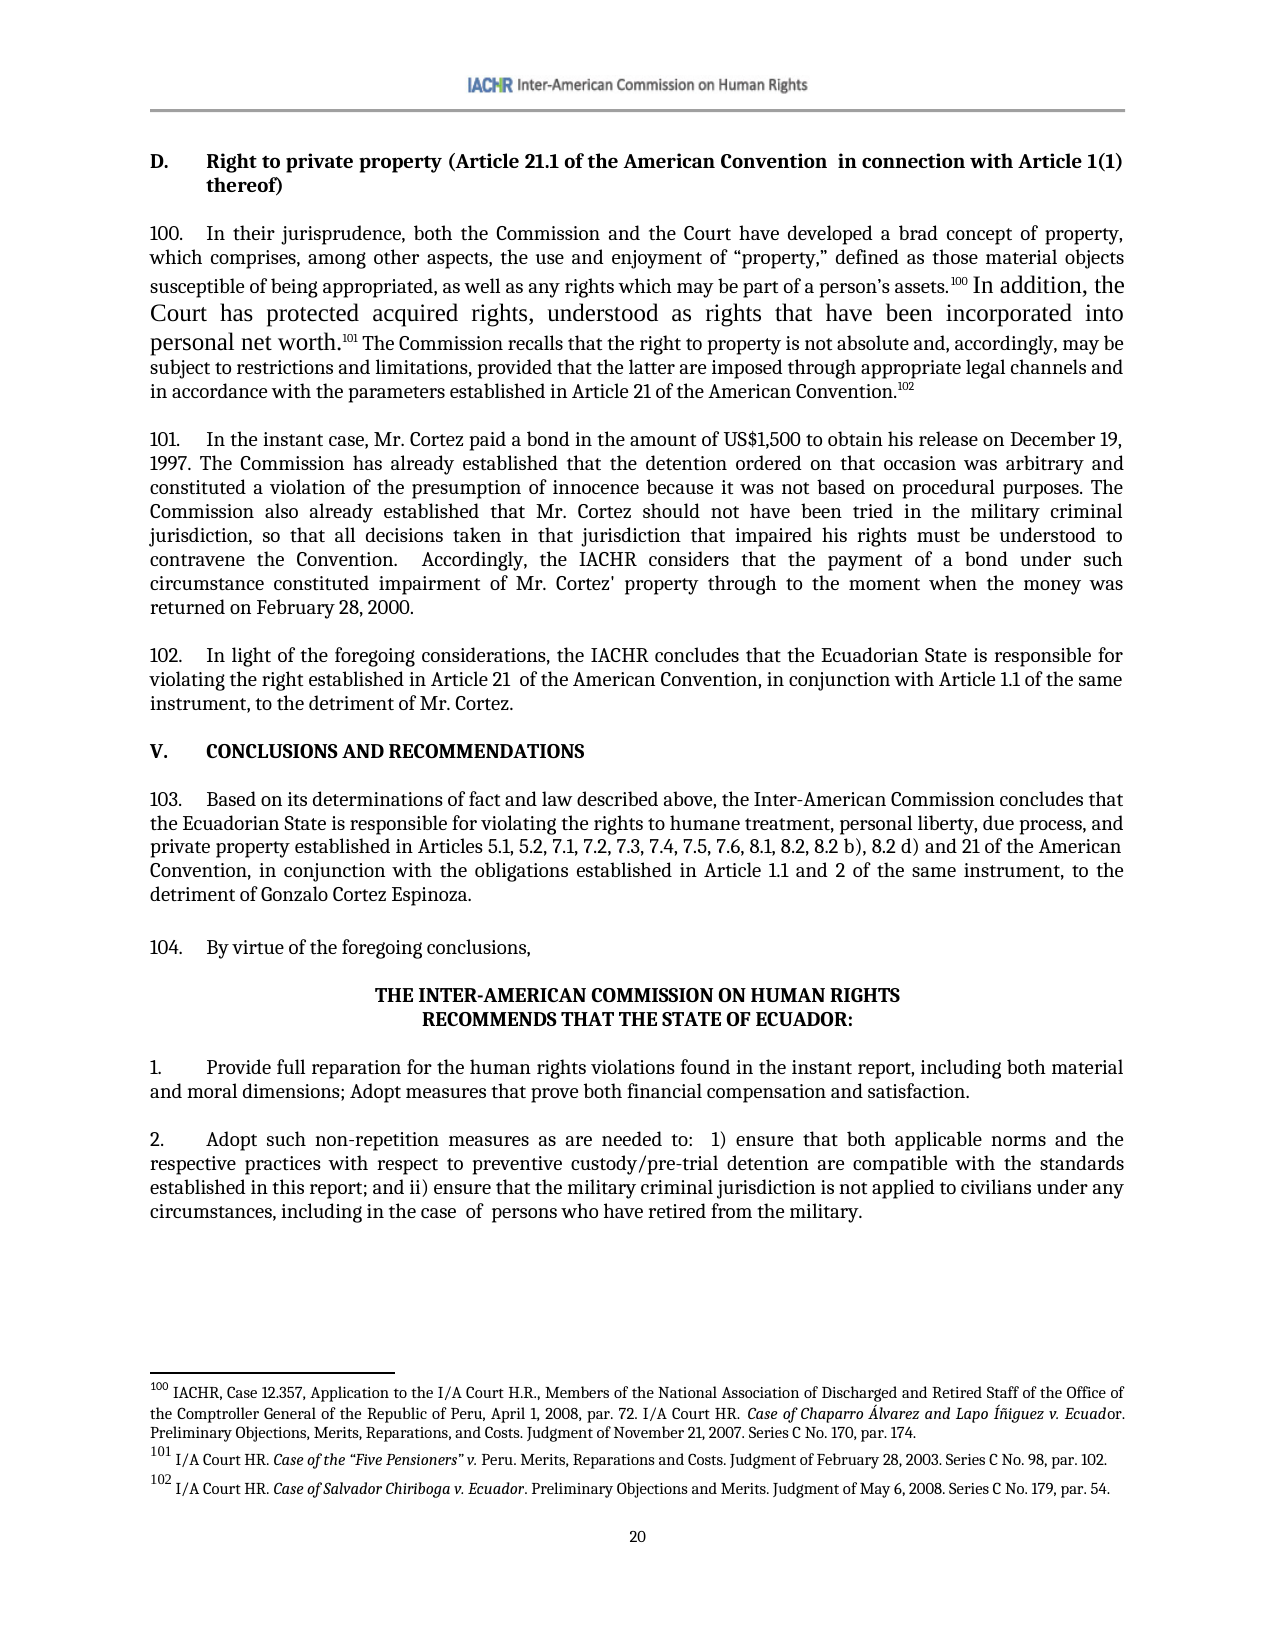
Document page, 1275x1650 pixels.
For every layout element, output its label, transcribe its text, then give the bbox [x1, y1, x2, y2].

subtitle Right to private property (Article 21.1 of the American Convention in connection with Article 1(1) thereof) [150, 150, 1125, 198]
list In the instant case, Mr. Cortez paid a bond in the amount of US$1,500 to obtain his release on December 19, 1997. The Commission has already established that the detention ordered on that occasion was arbitrary and constituted a violation of the presumption of innocence because it was not based on procedural purposes. The Commission also already established that Mr. Cortez should not have been tried in the military criminal jurisdiction, so that all decisions taken in that jurisdiction that impaired his rights must be understood to contravene the Convention. Accordingly, the IACHR considers that the payment of a bond under such circumstance constituted impairment of Mr. Cortez' property through to the moment when the money was returned on February 28, 2000. [150, 428, 1125, 619]
list In their jurisprudence, both the Commission and the Court have developed a brad concept of property, which comprises, among other aspects, the use and enjoyment of “property,” defined as those material objects susceptible of being appropriated, as well as any rights which may be part of a person’s assets. In addition, the Court has protected acquired rights, understood as rights that have been incorporated into personal net worth. The Commission recalls that the right to property is not absolute and, accordingly, may be subject to restrictions and limitations, provided that the latter are imposed through appropriate legal channels and in accordance with the parameters established in Article 21 of the American Convention. [150, 222, 1125, 404]
list In light of the foregoing considerations, the IACHR concludes that the Ecuadorian State is responsible for violating the right established in Article 21 of the American Convention, in conjunction with Article 1.1 of the same instrument, to the detriment of Mr. Cortez. [150, 643, 1125, 715]
text THE INTER-AMERICAN COMMISSION ON HUMAN RIGHTS [150, 984, 1125, 1008]
list Based on its determinations of fact and law described above, the Inter-American Commission concludes that the Ecuadorian State is responsible for violating the rights to humane treatment, personal liberty, due process, and private property established in Articles 5.1, 5.2, 7.1, 7.2, 7.3, 7.4, 7.5, 7.6, 8.1, 8.2, 8.2 b), 8.2 d) and 21 of the American Convention, in conjunction with the obligations established in Article 1.1 and 2 of the same instrument, to the detriment of Gonzalo Cortez Espinoza. [150, 787, 1125, 907]
text RECOMMENDS THAT THE STATE OF ECUADOR: [150, 1008, 1125, 1032]
subtitle CONCLUSIONS AND RECOMMENDATIONS [150, 739, 1125, 763]
picture [456, 75, 819, 95]
list Adopt such non-repetition measures as are needed to: 1) ensure that both applicable norms and the respective practices with respect to preventive custody/pre-trial detention are compatible with the standards established in this report; and ii) ensure that the military criminal jurisdiction is not applied to civilians under any circumstances, including in the case of persons who have retired from the military. [150, 1127, 1125, 1223]
list By virtue of the foregoing conclusions, [150, 936, 1125, 960]
list Provide full reparation for the human rights violations found in the instant report, including both material and moral dimensions; Adopt measures that prove both financial compensation and satisfaction. [150, 1056, 1125, 1103]
